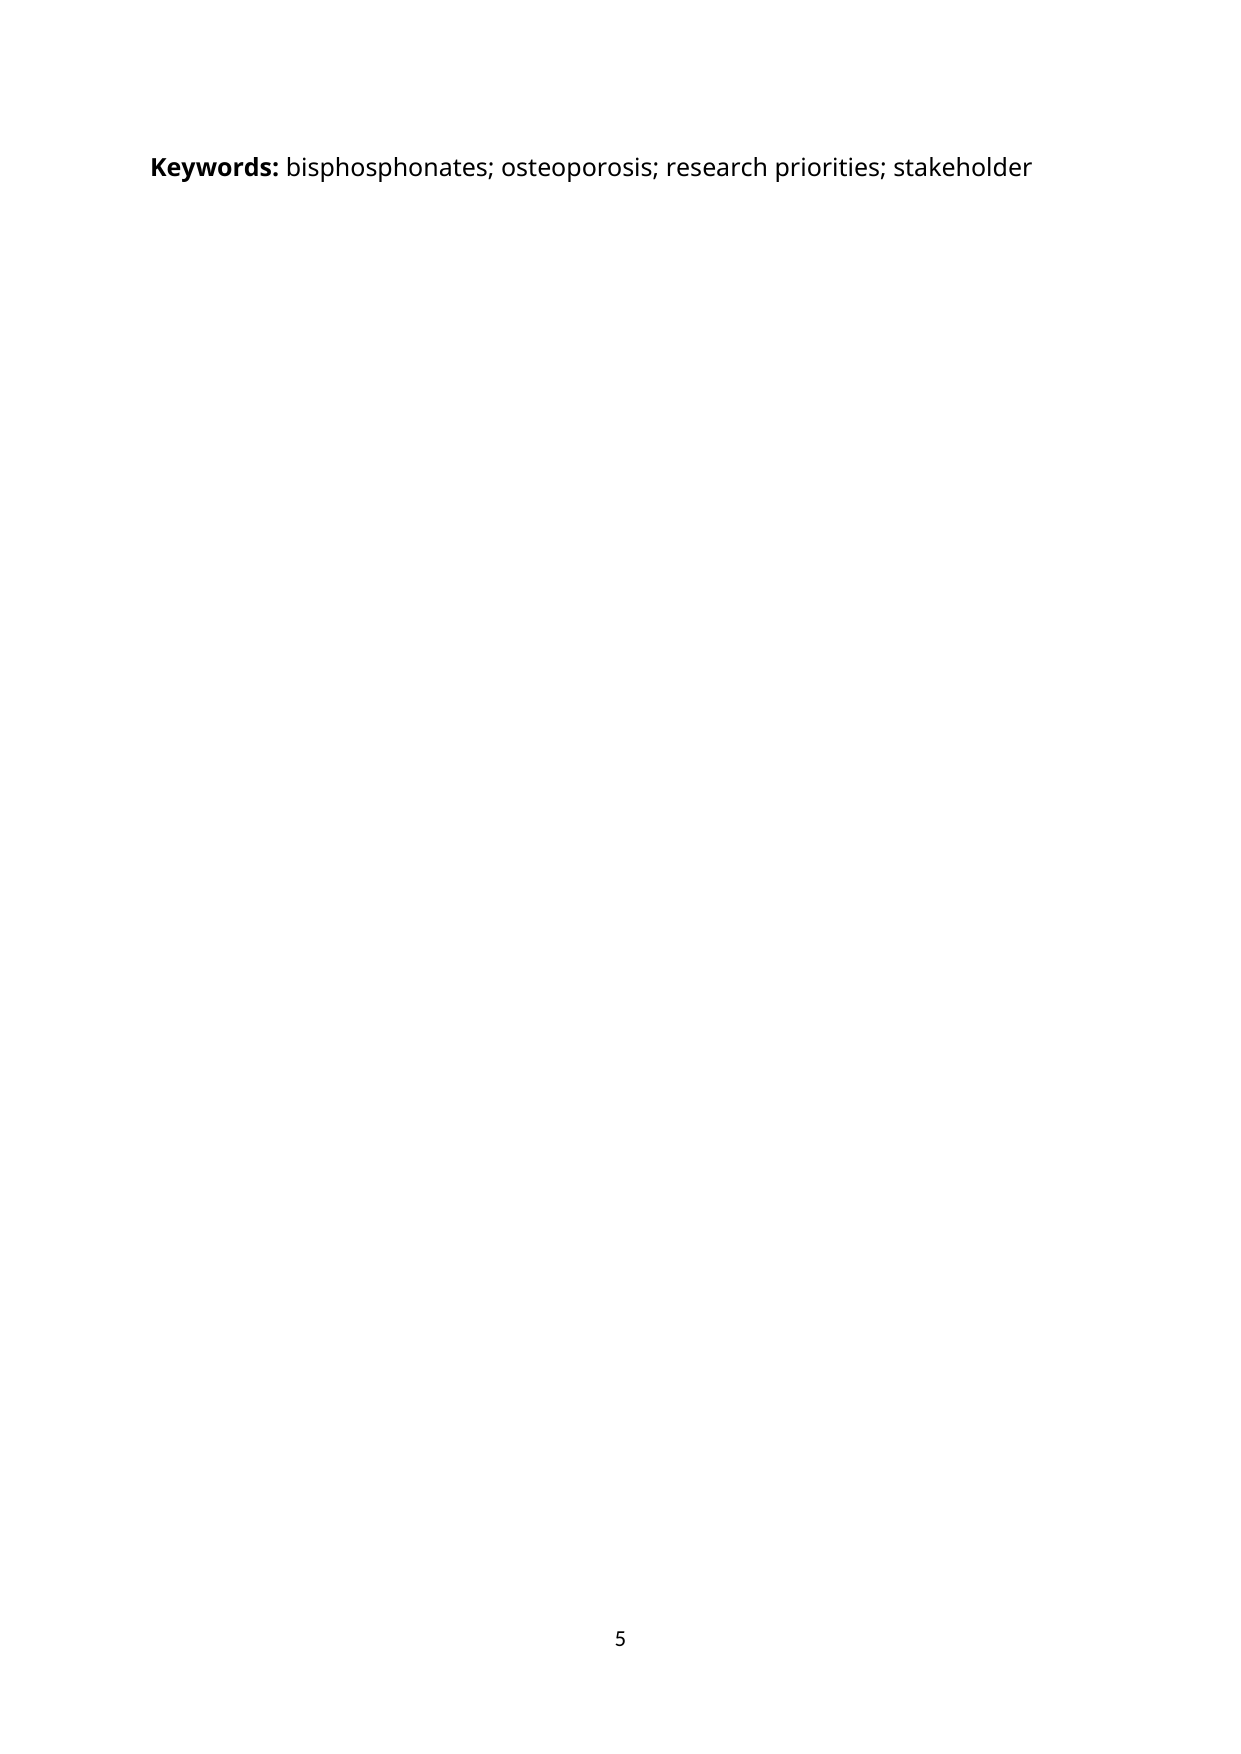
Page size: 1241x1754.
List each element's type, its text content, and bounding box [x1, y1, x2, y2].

text Keywords: bisphosphonates; osteoporosis; research priorities; stakeholder [150, 150, 1090, 184]
